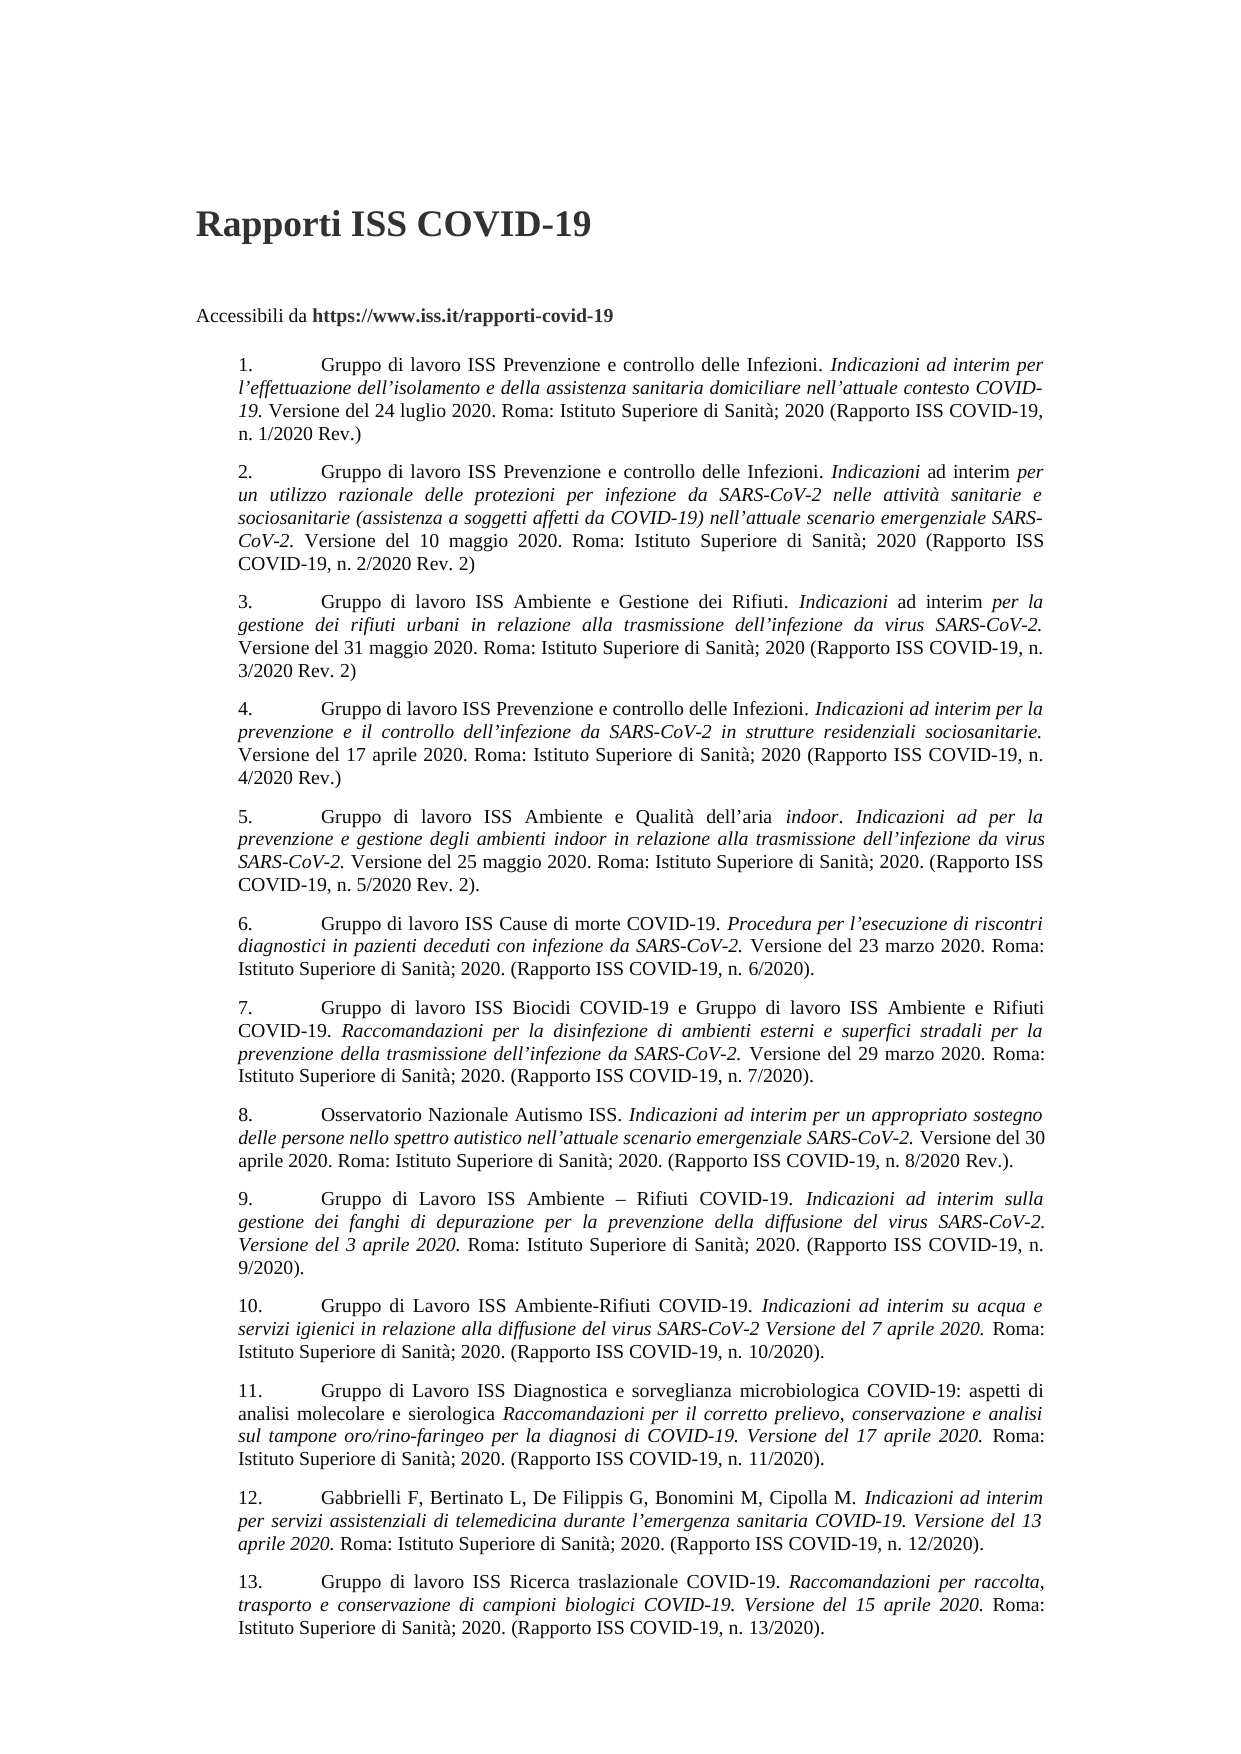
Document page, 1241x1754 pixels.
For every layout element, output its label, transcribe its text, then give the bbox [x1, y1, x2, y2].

list Osservatorio Nazionale Autismo ISS. Indicazioni ad interim per un appropriato sostegno delle persone nello spettro autistico nell’attuale scenario emergenziale SARS-CoV-2. Versione del 30 aprile 2020. Roma: Istituto Superiore di Sanità; 2020. (Rapporto ISS COVID-19, n. 8/2020 Rev.). [238, 1103, 1045, 1172]
list Gruppo di lavoro ISS Prevenzione e controllo delle Infezioni. Indicazioni ad interim per la prevenzione e il controllo dell’infezione da SARS-CoV-2 in strutture residenziali sociosanitarie. Versione del 17 aprile 2020. Roma: Istituto Superiore di Sanità; 2020 (Rapporto ISS COVID-19, n. 4/2020 Rev.) [238, 697, 1045, 789]
list Gruppo di Lavoro ISS Ambiente – Rifiuti COVID-19. Indicazioni ad interim sulla gestione dei fanghi di depurazione per la prevenzione della diffusione del virus SARS-CoV-2. Versione del 3 aprile 2020. Roma: Istituto Superiore di Sanità; 2020. (Rapporto ISS COVID-19, n. 9/2020). [238, 1187, 1046, 1279]
subtitle Rapporti ISS COVID-19 [196, 201, 1065, 244]
text Accessibili da https://www.iss.it/rapporti-covid-19 [196, 304, 1065, 327]
list Gruppo di lavoro ISS Ambiente e Gestione dei Rifiuti. Indicazioni ad interim per la gestione dei rifiuti urbani in relazione alla trasmissione dell’infezione da virus SARS-CoV-2. Versione del 31 maggio 2020. Roma: Istituto Superiore di Sanità; 2020 (Rapporto ISS COVID-19, n. 3/2020 Rev. 2) [238, 590, 1045, 682]
list Gruppo di Lavoro ISS Ambiente-Rifiuti COVID-19. Indicazioni ad interim su acqua e servizi igienici in relazione alla diffusione del virus SARS-CoV-2 Versione del 7 aprile 2020. Roma: Istituto Superiore di Sanità; 2020. (Rapporto ISS COVID-19, n. 10/2020). [238, 1294, 1045, 1363]
list Gruppo di lavoro ISS Biocidi COVID-19 e Gruppo di lavoro ISS Ambiente e Rifiuti COVID-19. Raccomandazioni per la disinfezione di ambienti esterni e superfici stradali per la prevenzione della trasmissione dell’infezione da SARS-CoV-2. Versione del 29 marzo 2020. Roma: Istituto Superiore di Sanità; 2020. (Rapporto ISS COVID-19, n. 7/2020). [238, 996, 1045, 1087]
list Gruppo di lavoro ISS Ricerca traslazionale COVID-19. Raccomandazioni per raccolta, trasporto e conservazione di campioni biologici COVID-19. Versione del 15 aprile 2020. Roma: Istituto Superiore di Sanità; 2020. (Rapporto ISS COVID-19, n. 13/2020). [238, 1570, 1045, 1639]
list Gruppo di lavoro ISS Prevenzione e controllo delle Infezioni. Indicazioni ad interim per l’effettuazione dell’isolamento e della assistenza sanitaria domiciliare nell’attuale contesto COVID-19. Versione del 24 luglio 2020. Roma: Istituto Superiore di Sanità; 2020 (Rapporto ISS COVID-19, n. 1/2020 Rev.) [238, 353, 1045, 444]
list Gruppo di lavoro ISS Ambiente e Qualità dell’aria indoor. Indicazioni ad per la prevenzione e gestione degli ambienti indoor in relazione alla trasmissione dell’infezione da virus SARS-CoV-2. Versione del 25 maggio 2020. Roma: Istituto Superiore di Sanità; 2020. (Rapporto ISS COVID-19, n. 5/2020 Rev. 2). [238, 804, 1045, 896]
list Gruppo di lavoro ISS Prevenzione e controllo delle Infezioni. Indicazioni ad interim per un utilizzo razionale delle protezioni per infezione da SARS-CoV-2 nelle attività sanitarie e sociosanitarie (assistenza a soggetti affetti da COVID-19) nell’attuale scenario emergenziale SARS-CoV-2. Versione del 10 maggio 2020. Roma: Istituto Superiore di Sanità; 2020 (Rapporto ISS COVID-19, n. 2/2020 Rev. 2) [238, 460, 1045, 574]
list Gruppo di lavoro ISS Cause di morte COVID-19. Procedura per l’esecuzione di riscontri diagnostici in pazienti deceduti con infezione da SARS-CoV-2. Versione del 23 marzo 2020. Roma: Istituto Superiore di Sanità; 2020. (Rapporto ISS COVID-19, n. 6/2020). [238, 912, 1045, 980]
list Gruppo di Lavoro ISS Diagnostica e sorveglianza microbiologica COVID-19: aspetti di analisi molecolare e sierologica Raccomandazioni per il corretto prelievo, conservazione e analisi sul tampone oro/rino-faringeo per la diagnosi di COVID-19. Versione del 17 aprile 2020. Roma: Istituto Superiore di Sanità; 2020. (Rapporto ISS COVID-19, n. 11/2020). [238, 1379, 1045, 1470]
list Gabbrielli F, Bertinato L, De Filippis G, Bonomini M, Cipolla M. Indicazioni ad interim per servizi assistenziali di telemedicina durante l’emergenza sanitaria COVID-19. Versione del 13 aprile 2020. Roma: Istituto Superiore di Sanità; 2020. (Rapporto ISS COVID-19, n. 12/2020). [238, 1486, 1045, 1554]
